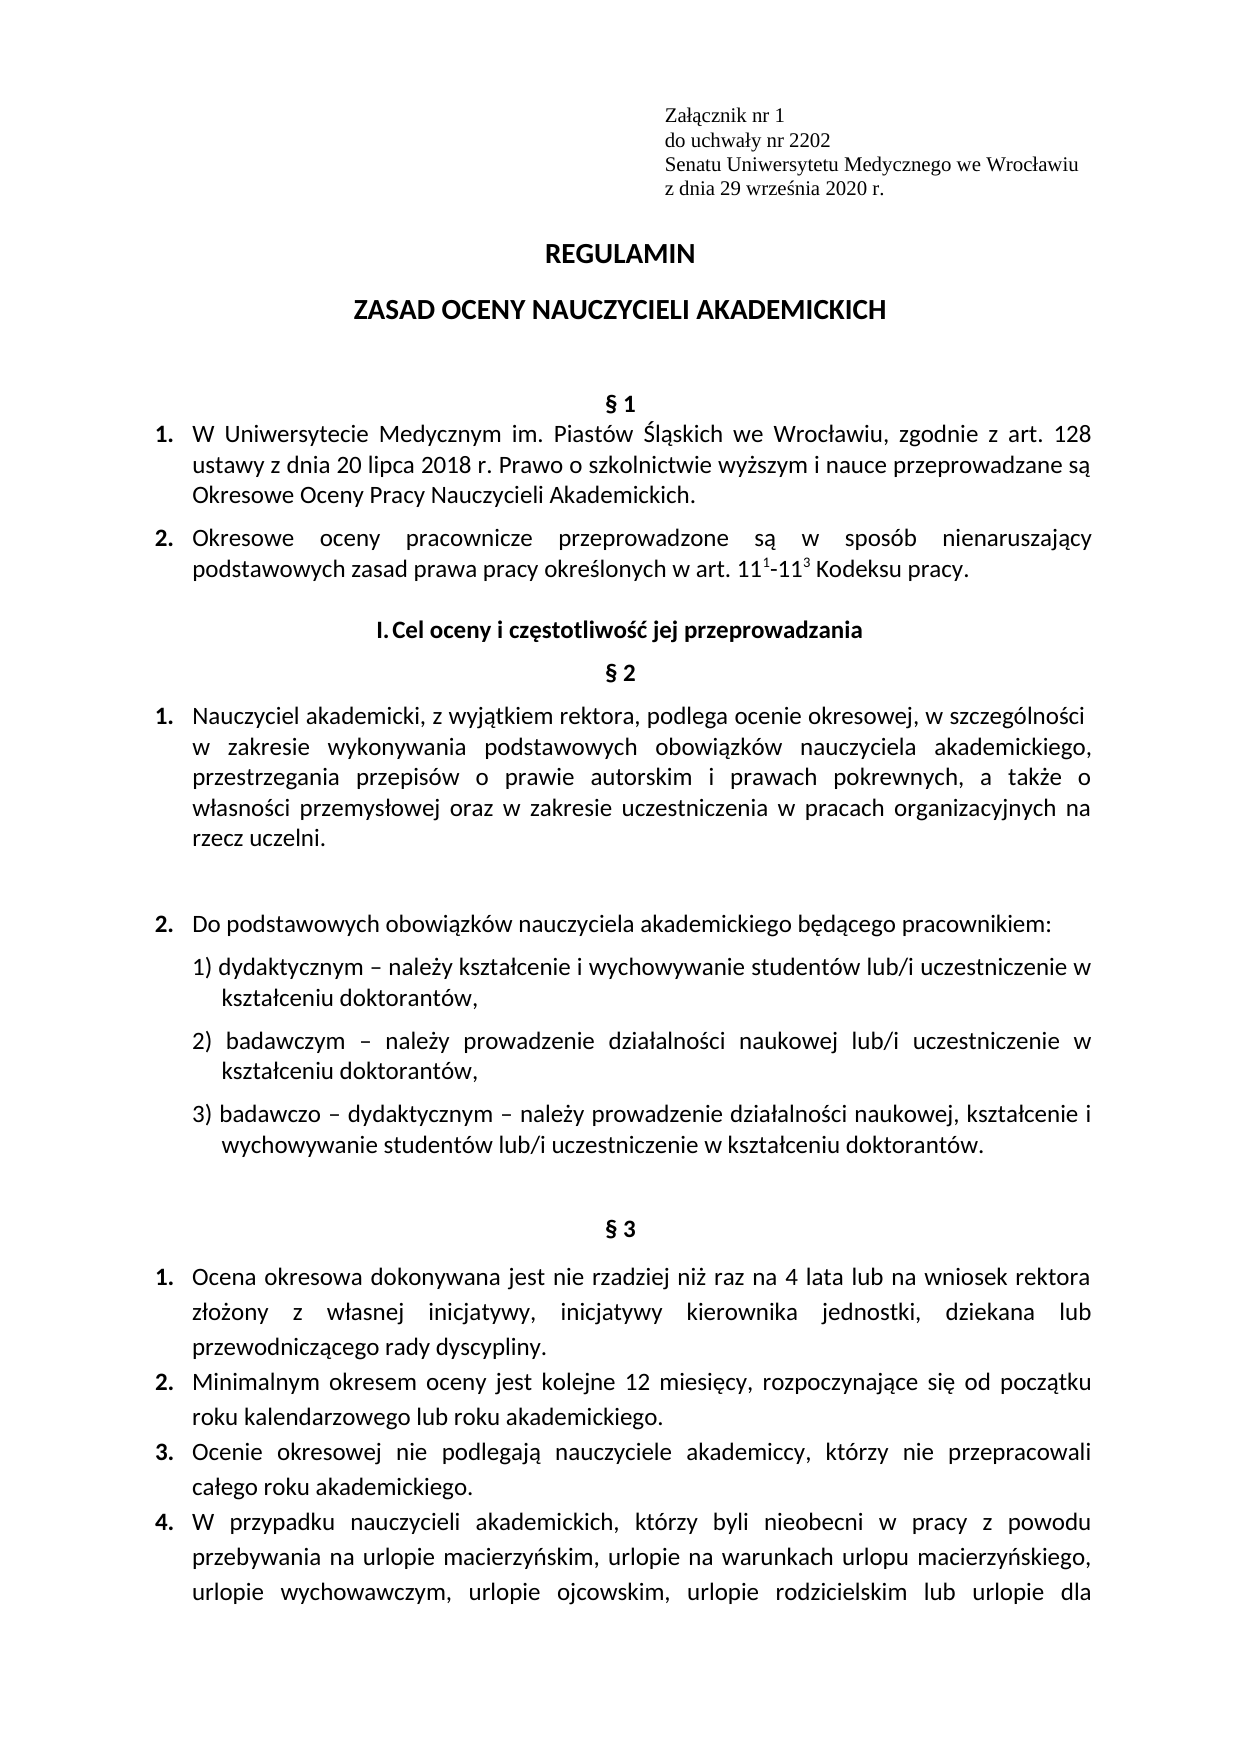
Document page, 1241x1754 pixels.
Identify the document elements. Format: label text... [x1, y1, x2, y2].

title Załącznik nr 1 [148, 103, 1093, 127]
list Do podstawowych obowiązków nauczyciela akademickiego będącego pracownikiem: [154, 908, 1093, 939]
list Ocenie okresowej nie podlegają nauczyciele akademiccy, którzy nie przepracowali całego roku akademickiego. [155, 1436, 1093, 1501]
text REGULAMIN [148, 235, 1093, 271]
text 1) dydaktycznym – należy kształcenie i wychowywanie studentów lub/i uczestniczenie w kształceniu doktorantów, [192, 951, 1093, 1012]
list Ocena okresowa dokonywana jest nie rzadziej niż raz na 4 lata lub na wniosek rektora złożony z własnej inicjatywy, inicjatywy kierownika jednostki, dziekana lub przewodniczącego rady dyscypliny. [155, 1261, 1093, 1361]
text 3) badawczo – dydaktycznym – należy prowadzenie działalności naukowej, kształcenie i wychowywanie studentów lub/i uczestniczenie w kształceniu doktorantów. [192, 1098, 1093, 1159]
list Nauczyciel akademicki, z wyjątkiem rektora, podlega ocenie okresowej, w szczególności w zakresie wykonywania podstawowych obowiązków nauczyciela akademickiego, przestrzegania przepisów o prawie autorskim i prawach pokrewnych, a także o własności przemysłowej oraz w zakresie uczestniczenia w pracach organizacyjnych na rzecz uczelni. [154, 700, 1093, 853]
list Cel oceny i częstotliwość jej przeprowadzania [146, 614, 1093, 644]
list Okresowe oceny pracownicze przeprowadzone są w sposób nienaruszający podstawowych zasad prawa pracy określonych w art. 111-113 Kodeksu pracy. [154, 522, 1093, 583]
list Minimalnym okresem oceny jest kolejne 12 miesięcy, rozpoczynające się od początku roku kalendarzowego lub roku akademickiego. [155, 1366, 1093, 1431]
text § 3 [148, 1213, 1093, 1244]
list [155, 1506, 1093, 1606]
text ZASAD OCENY NAUCZYCIELI AKADEMICKICH [148, 291, 1093, 327]
title Senatu Uniwersytetu Medycznego we Wrocławiu [148, 152, 1093, 176]
title z dnia 29 września 2020 r. [148, 176, 1093, 200]
text § 2 [148, 657, 1093, 688]
title do uchwały nr 2202 [148, 127, 1093, 152]
text 2) badawczym – należy prowadzenie działalności naukowej lub/i uczestniczenie w kształceniu doktorantów, [192, 1025, 1093, 1086]
text § 1 [148, 388, 1093, 418]
list W Uniwersytecie Medycznym im. Piastów Śląskich we Wrocławiu, zgodnie z art. 128 ustawy z dnia 20 lipca 2018 r. Prawo o szkolnictwie wyższym i nauce przeprowadzane są Okresowe Oceny Pracy Nauczycieli Akademickich. [154, 418, 1093, 510]
